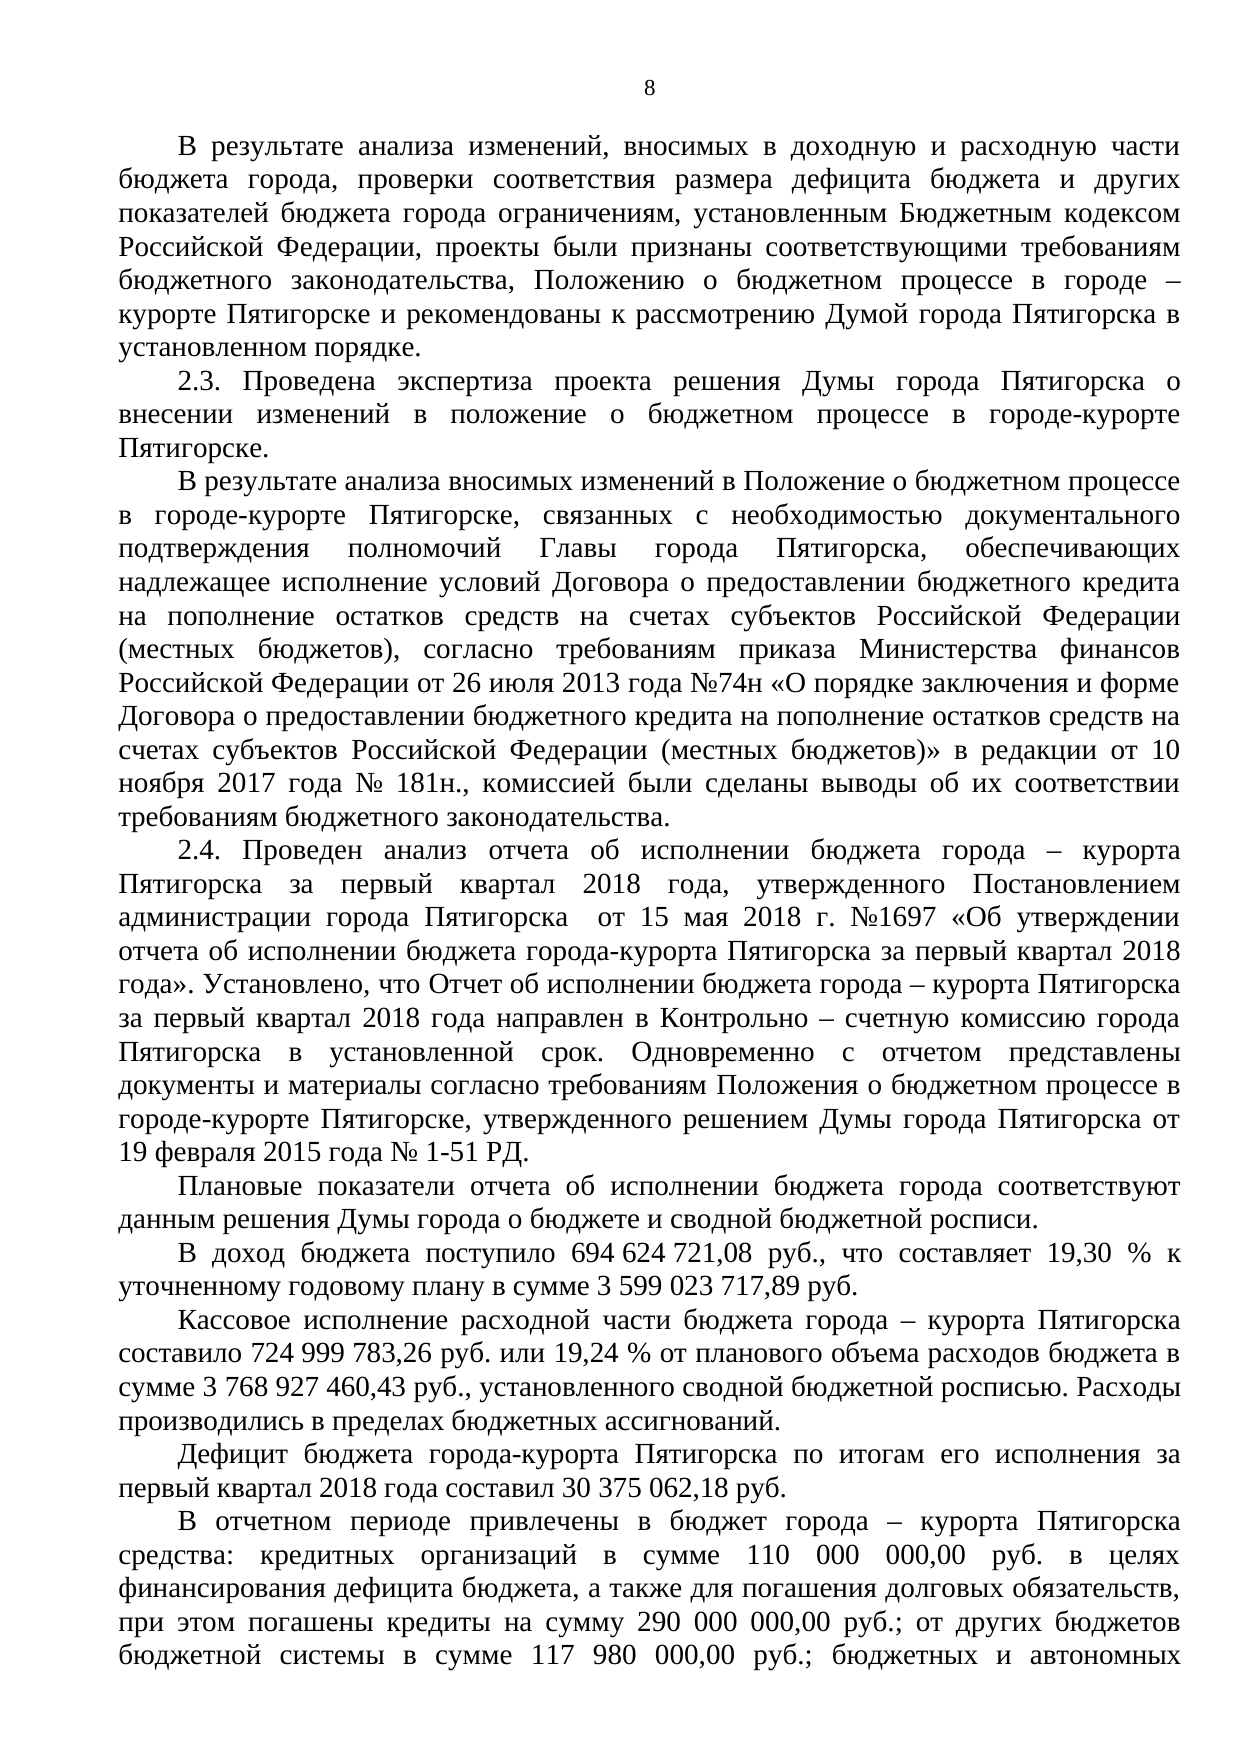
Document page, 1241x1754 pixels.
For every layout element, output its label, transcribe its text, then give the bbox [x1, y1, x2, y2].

list 2.3. Проведена экспертиза проекта решения Думы города Пятигорска о внесении изменений в положение о бюджетном процессе в городе-курорте Пятигорске. [118, 363, 1181, 463]
text Кассовое исполнение расходной части бюджета города – курорта Пятигорска составило 724 999 783,26 руб. или 19,24 % от планового объема расходов бюджета в сумме 3 768 927 460,43 руб., установленного сводной бюджетной росписью. Расходы производились в пределах бюджетных ассигнований. [118, 1302, 1181, 1436]
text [118, 1503, 1181, 1671]
list В результате анализа вносимых изменений в Положение о бюджетном процессе в городе-курорте Пятигорске, связанных с необходимостью документального подтверждения полномочий Главы города Пятигорска, обеспечивающих надлежащее исполнение условий Договора о предоставлении бюджетного кредита на пополнение остатков средств на счетах субъектов Российской Федерации (местных бюджетов), согласно требованиям приказа Министерства финансов Российской Федерации от 26 июля 2013 года №74н «О порядке заключения и форме Договора о предоставлении бюджетного кредита на пополнение остатков средств на счетах субъектов Российской Федерации (местных бюджетов)» в редакции от 10 ноября 2017 года № 181н., комиссией были сделаны выводы об их соответствии требованиям бюджетного законодательства. [118, 463, 1181, 832]
text Дефицит бюджета города-курорта Пятигорска по итогам его исполнения за первый квартал 2018 года составил 30 375 062,18 руб. [118, 1436, 1181, 1503]
text В доход бюджета поступило 694 624 721,08 руб., что составляет 19,30 % к уточненному годовому плану в сумме 3 599 023 717,89 руб. [118, 1235, 1181, 1302]
text Плановые показатели отчета об исполнении бюджета города соответствуют данным решения Думы города о бюджете и сводной бюджетной росписи. [118, 1168, 1181, 1235]
text 2.4. Проведен анализ отчета об исполнении бюджета города – курорта Пятигорска за первый квартал 2018 года, утвержденного Постановлением администрации города Пятигорска от 15 мая 2018 г. №1697 «Об утверждении отчета об исполнении бюджета города-курорта Пятигорска за первый квартал 2018 года». Установлено, что Отчет об исполнении бюджета города – курорта Пятигорска за первый квартал 2018 года направлен в Контрольно – счетную комиссию города Пятигорска в установленной срок. Одновременно с отчетом представлены документы и материалы согласно требованиям Положения о бюджетном процессе в городе-курорте Пятигорске, утвержденного решением Думы города Пятигорска от 19 февраля 2015 года № 1-51 РД. [118, 832, 1181, 1168]
list В результате анализа изменений, вносимых в доходную и расходную части бюджета города, проверки соответствия размера дефицита бюджета и других показателей бюджета города ограничениям, установленным Бюджетным кодексом Российской Федерации, проекты были признаны соответствующими требованиям бюджетного законодательства, Положению о бюджетном процессе в городе – курорте Пятигорске и рекомендованы к рассмотрению Думой города Пятигорска в установленном порядке. [118, 128, 1181, 363]
